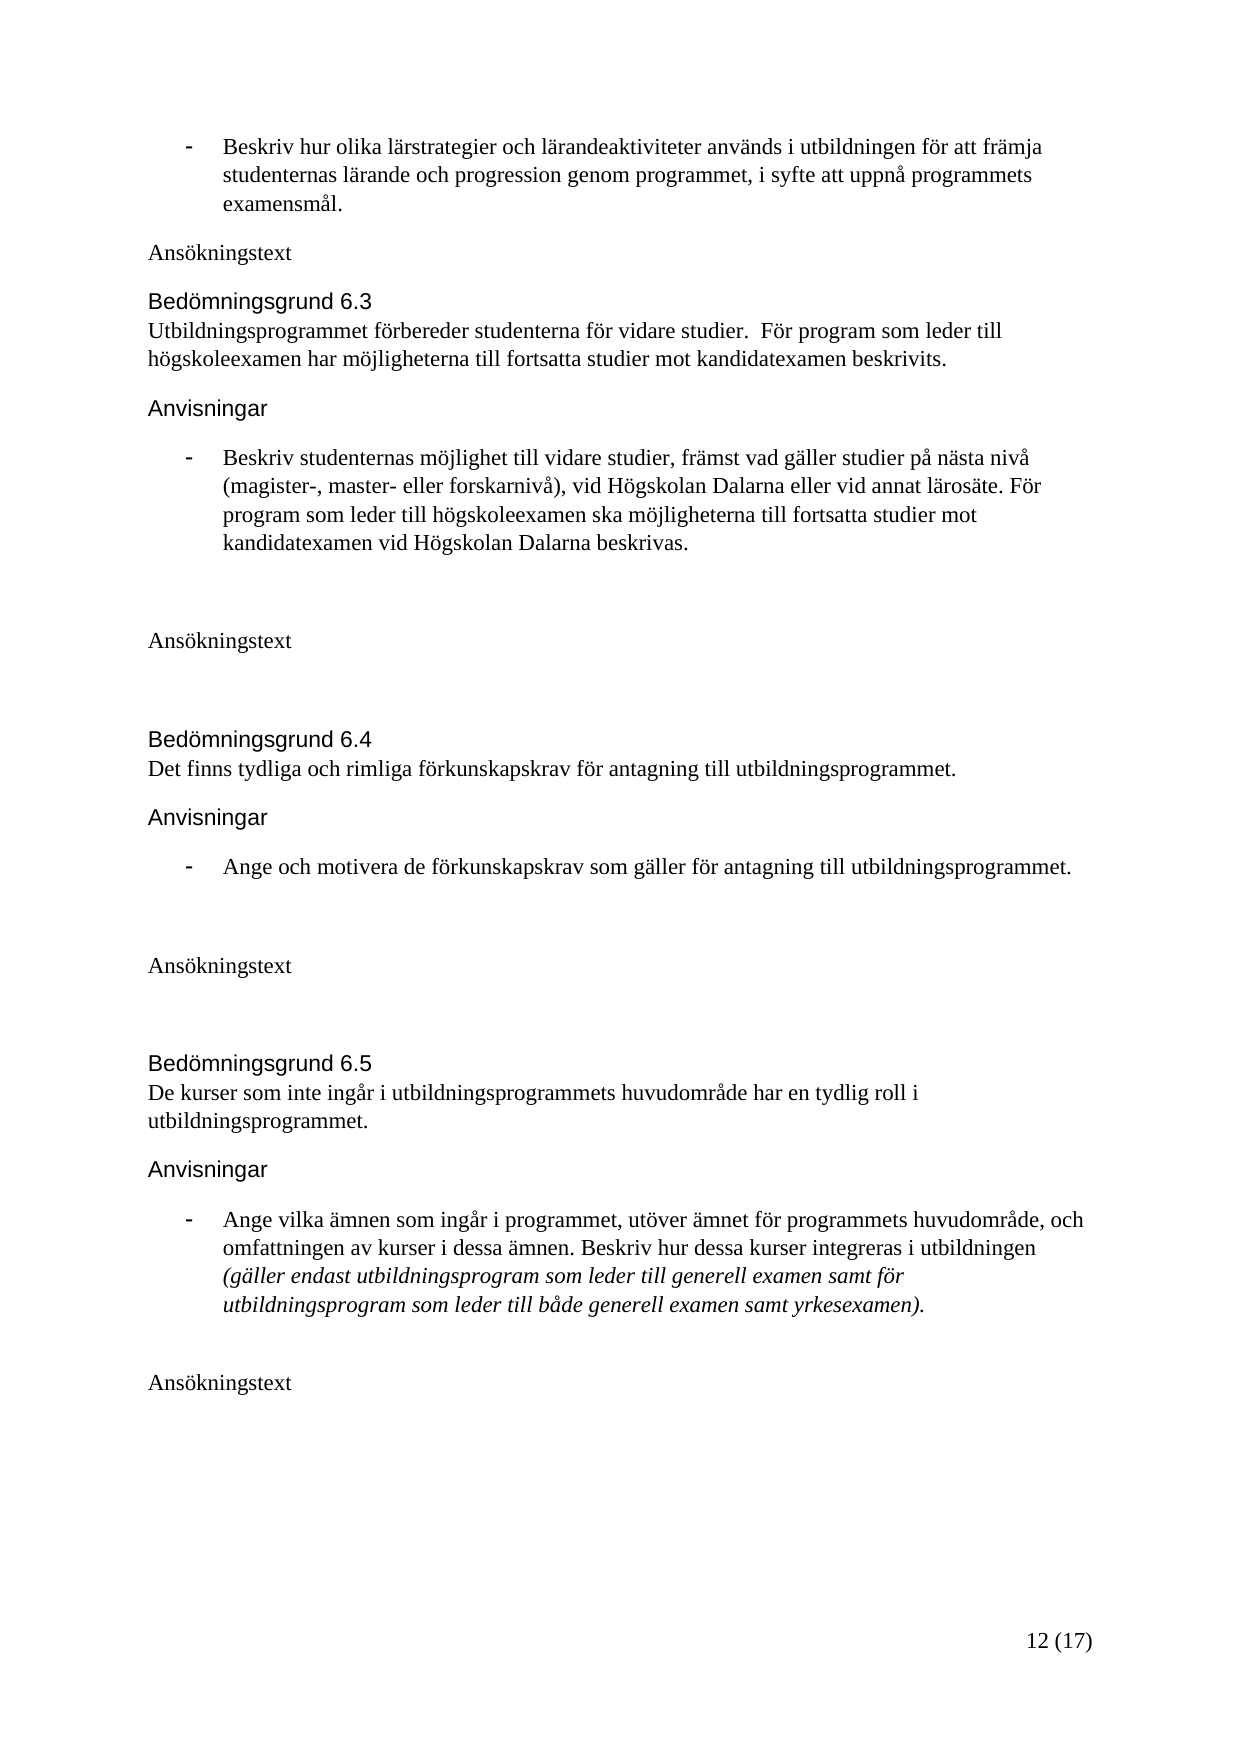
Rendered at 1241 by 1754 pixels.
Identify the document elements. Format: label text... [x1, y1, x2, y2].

list Ange och motivera de förkunskapskrav som gäller för antagning till utbildningsprogrammet. [185, 853, 1092, 879]
text Anvisningar [148, 394, 1092, 421]
text Anvisningar [148, 804, 1092, 830]
text Ansökningstext [148, 952, 1092, 978]
text Bedömningsgrund 6.3 Utbildningsprogrammet förbereder studenterna för vidare studier. För program som leder till högskoleexamen har möjligheterna till fortsatta studier mot kandidatexamen beskrivits. [148, 288, 1092, 372]
text Ansökningstext [148, 628, 1092, 654]
list Beskriv studenternas möjlighet till vidare studier, främst vad gäller studier på nästa nivå (magister-, master- eller forskarnivå), vid Högskolan Dalarna eller vid annat lärosäte. För program som leder till högskoleexamen ska möjligheterna till fortsatta studier mot kandidatexamen vid Högskolan Dalarna beskrivas. [185, 444, 1092, 555]
list Ange vilka ämnen som ingår i programmet, utöver ämnet för programmets huvudområde, och omfattningen av kurser i dessa ämnen. Beskriv hur dessa kurser integreras i utbildningen (gäller endast utbildningsprogram som leder till generell examen samt för utbildningsprogram som leder till både generell examen samt yrkesexamen). [185, 1206, 1092, 1317]
text Bedömningsgrund 6.5 De kurser som inte ingår i utbildningsprogrammets huvudområde har en tydlig roll i utbildningsprogrammet. [148, 1050, 1092, 1133]
text Bedömningsgrund 6.4 Det finns tydliga och rimliga förkunskapskrav för antagning till utbildningsprogrammet. [148, 726, 1092, 781]
list Beskriv hur olika lärstrategier och lärandeaktiviteter används i utbildningen för att främja studenternas lärande och progression genom programmet, i syfte att uppnå programmets examensmål. [185, 133, 1092, 216]
text Ansökningstext [148, 239, 1092, 265]
text Anvisningar [148, 1156, 1092, 1183]
text Ansökningstext [148, 1369, 1092, 1395]
